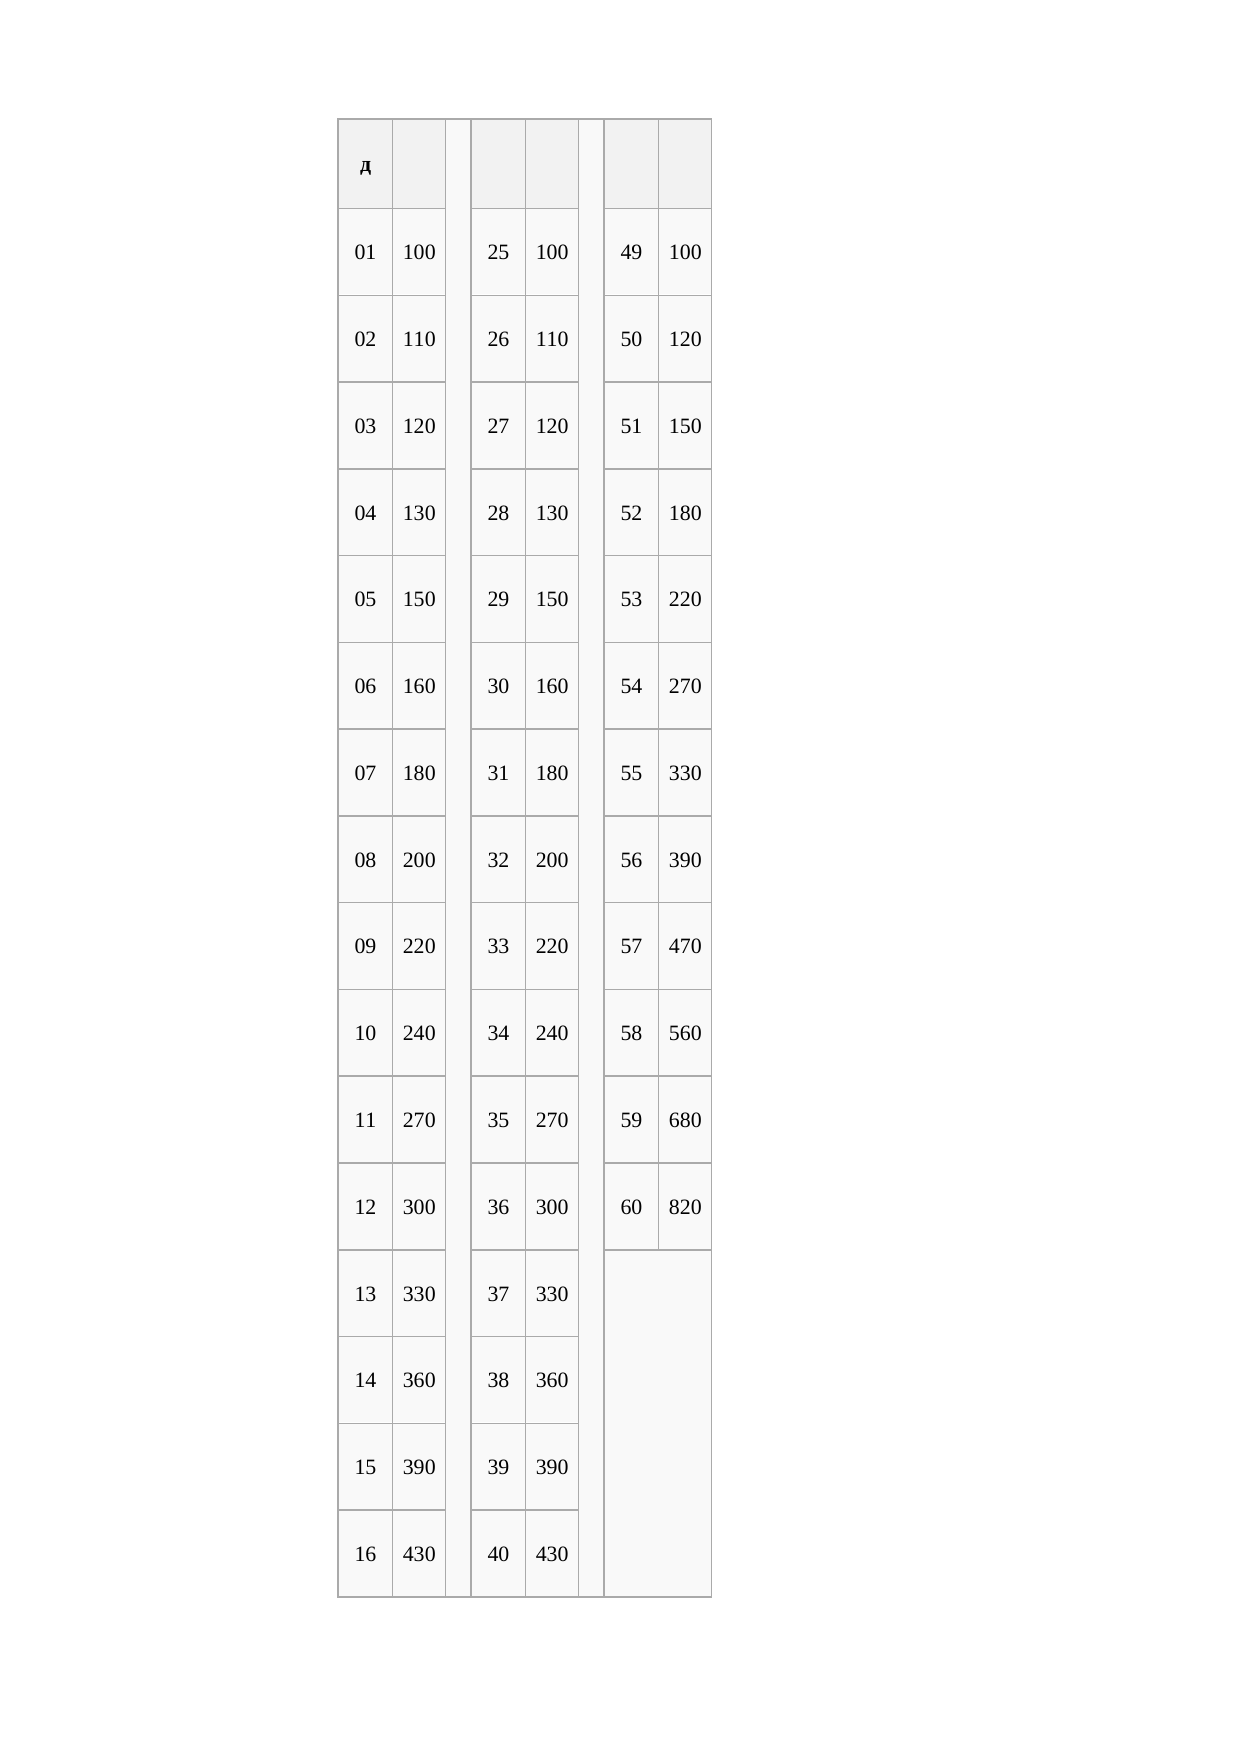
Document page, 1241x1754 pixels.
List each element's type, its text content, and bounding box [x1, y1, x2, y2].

table_cell 120 [526, 383, 578, 468]
table_cell код [605, 120, 658, 208]
table_cell 200 [526, 817, 578, 902]
table_cell 53 [605, 556, 658, 642]
table_cell 12 [339, 1164, 392, 1249]
table_cell 29 [472, 556, 525, 642]
table_cell 100 [659, 209, 711, 294]
table_cell 270 [659, 643, 711, 728]
table_cell 57 [605, 903, 658, 989]
table_cell 14 [339, 1337, 392, 1422]
table_cell 390 [393, 1424, 445, 1509]
table_cell 25 [472, 209, 525, 294]
table_cell 100 [526, 209, 578, 294]
table_cell 160 [393, 643, 445, 728]
table_cell 300 [526, 1164, 578, 1249]
table_cell 33 [472, 903, 525, 989]
table_cell 270 [526, 1077, 578, 1162]
table_cell 05 [339, 556, 392, 642]
table_cell m [526, 120, 578, 208]
table_cell 160 [526, 643, 578, 728]
table_cell 54 [605, 643, 658, 728]
table_cell 55 [605, 730, 658, 815]
table_cell 52 [605, 470, 658, 555]
table_cell 02 [339, 296, 392, 381]
table_cell 13 [339, 1251, 392, 1336]
table_cell 560 [659, 990, 711, 1075]
table_cell 28 [472, 470, 525, 555]
table_cell 07 [339, 730, 392, 815]
table_cell 56 [605, 817, 658, 902]
table_cell 110 [526, 296, 578, 381]
table_cell 120 [659, 296, 711, 381]
table_cell 49 [605, 209, 658, 294]
table_cell 240 [393, 990, 445, 1075]
table_cell 31 [472, 730, 525, 815]
table_cell 180 [526, 730, 578, 815]
table_cell 26 [472, 296, 525, 381]
table_cell 220 [393, 903, 445, 989]
table_cell 130 [526, 470, 578, 555]
table_cell 150 [393, 556, 445, 642]
table_cell 390 [659, 817, 711, 902]
table_cell 330 [526, 1251, 578, 1336]
table_cell 34 [472, 990, 525, 1075]
table_cell 300 [393, 1164, 445, 1249]
table_cell 51 [605, 383, 658, 468]
table_cell 08 [339, 817, 392, 902]
table_cell 58 [605, 990, 658, 1075]
table_cell 820 [659, 1164, 711, 1249]
table_cell 15 [339, 1424, 392, 1509]
table_cell 200 [393, 817, 445, 902]
table_cell 04 [339, 470, 392, 555]
table_cell код [339, 120, 392, 208]
table_cell 470 [659, 903, 711, 989]
table_cell 50 [605, 296, 658, 381]
table_cell 09 [339, 903, 392, 989]
table_cell 430 [526, 1511, 578, 1596]
table_cell 30 [472, 643, 525, 728]
table_cell 110 [393, 296, 445, 381]
table_cell 120 [393, 383, 445, 468]
table_cell 32 [472, 817, 525, 902]
table_cell 180 [393, 730, 445, 815]
table_cell 59 [605, 1077, 658, 1162]
table_cell 150 [526, 556, 578, 642]
table_cell 06 [339, 643, 392, 728]
table_cell 680 [659, 1077, 711, 1162]
table_cell 40 [472, 1511, 525, 1596]
table_cell 360 [393, 1337, 445, 1422]
table_cell 220 [526, 903, 578, 989]
table_cell 330 [393, 1251, 445, 1336]
table_cell 03 [339, 383, 392, 468]
table_cell 360 [526, 1337, 578, 1422]
table_cell m [393, 120, 445, 208]
table_cell 11 [339, 1077, 392, 1162]
table_cell 36 [472, 1164, 525, 1249]
table_cell 180 [659, 470, 711, 555]
table_cell 37 [472, 1251, 525, 1336]
table_cell m [659, 120, 711, 208]
table_cell код [472, 120, 525, 208]
table_cell 10 [339, 990, 392, 1075]
table_cell 270 [393, 1077, 445, 1162]
table_cell 60 [605, 1164, 658, 1249]
table_cell 240 [526, 990, 578, 1075]
table_cell 38 [472, 1337, 525, 1422]
table_cell 27 [472, 383, 525, 468]
table_cell 130 [393, 470, 445, 555]
table_cell 430 [393, 1511, 445, 1596]
table_cell 390 [526, 1424, 578, 1509]
table_cell 220 [659, 556, 711, 642]
table_cell 35 [472, 1077, 525, 1162]
table_cell 100 [393, 209, 445, 294]
table_cell [605, 1251, 711, 1596]
table_cell 150 [659, 383, 711, 468]
table_cell 39 [472, 1424, 525, 1509]
table_cell 01 [339, 209, 392, 294]
table_cell 330 [659, 730, 711, 815]
table_cell 16 [339, 1511, 392, 1596]
